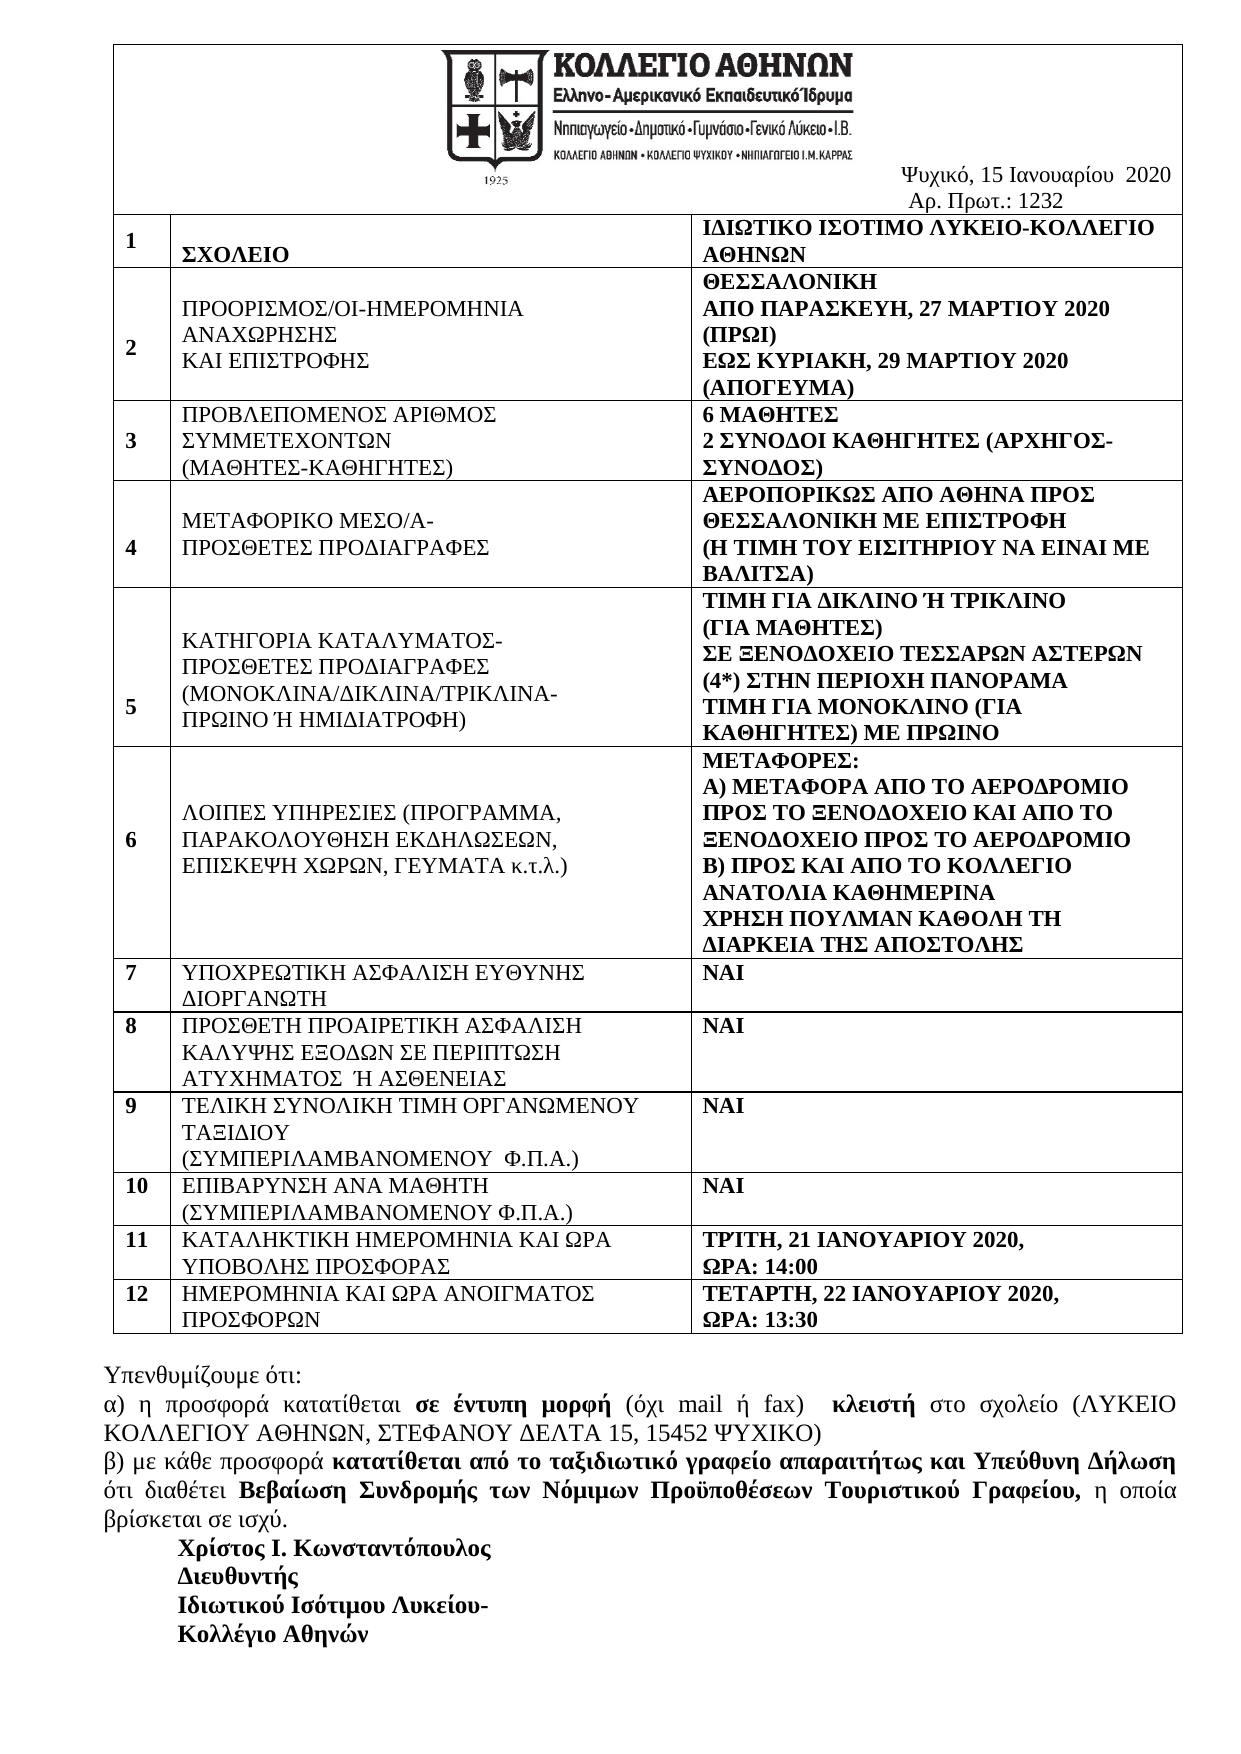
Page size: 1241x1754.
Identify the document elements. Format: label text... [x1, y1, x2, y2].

table_cell ΜΕΤΑΦΟΡΙΚΟ ΜΕΣΟ/Α- ΠΡΟΣΘΕΤΕΣ ΠΡΟΔΙΑΓΡΑΦΕΣ [171, 481, 691, 587]
text Υπενθυμίζουμε ότι: [103, 1360, 1167, 1389]
table_cell ΝΑΙ [692, 959, 1182, 1011]
table_cell 7 [114, 959, 170, 1011]
table_cell ΘΕΣΣΑΛΟΝΙΚΗ ΑΠΟ ΠΑΡΑΣΚΕΥΗ, 27 ΜΑΡΤΙΟΥ 2020 (ΠΡΩΙ) ΕΩΣ ΚΥΡΙΑΚΗ, 29 ΜΑΡΤΙΟΥ 2020 (ΑΠΟΓΕΥΜΑ) [692, 268, 1182, 400]
table_cell 8 [114, 1013, 170, 1091]
table_cell ΝΑΙ [692, 1093, 1182, 1172]
table_cell ΕΠΙΒΑΡΥΝΣΗ ΑΝΑ ΜΑΘΗΤΗ (ΣΥΜΠΕΡΙΛΑΜΒΑΝΟΜΕΝΟΥ Φ.Π.Α.) [171, 1173, 691, 1225]
table_cell ΝΑΙ [692, 1173, 1182, 1225]
picture [441, 48, 855, 186]
table_cell ΠΡΟΣΘΕΤΗ ΠΡΟΑΙΡΕΤΙΚΗ ΑΣΦΑΛΙΣΗ ΚΑΛΥΨΗΣ ΕΞΟΔΩΝ ΣΕ ΠΕΡΙΠΤΩΣΗ ΑΤΥΧΗΜΑΤΟΣ Ή ΑΣΘΕΝΕΙΑΣ [171, 1013, 691, 1091]
table_cell 1 [114, 215, 170, 267]
table_cell ΑΕΡΟΠΟΡΙΚΩΣ ΑΠΟ ΑΘΗΝΑ ΠΡΟΣ ΘΕΣΣΑΛΟΝΙΚΗ ΜΕ ΕΠΙΣΤΡΟΦΗ (Η ΤΙΜΗ ΤΟΥ ΕΙΣΙΤΗΡΙΟΥ ΝΑ ΕΙΝΑΙ ΜΕ ΒΑΛΙΤΣΑ) [692, 481, 1182, 587]
text α) η προσφορά κατατίθεται σε έντυπη μορφή (όχι mail ή fax) κλειστή στο σχολείο (ΛΥΚΕΙΟ ΚΟΛΛΕΓΙΟΥ ΑΘΗΝΩΝ, ΣΤΕΦΑΝΟΥ ΔΕΛΤΑ 15, 15452 ΨΥΧΙΚΟ) [103, 1389, 1177, 1446]
table_cell ΠΡΟΒΛΕΠΟΜΕΝΟΣ ΑΡΙΘΜΟΣ ΣΥΜΜΕΤΕΧΟΝΤΩΝ (ΜΑΘΗΤΕΣ-ΚΑΘΗΓΗΤΕΣ) [171, 401, 691, 480]
text Χρίστος Ι. Κωνσταντόπουλος [177, 1533, 1167, 1561]
table_cell ΚΑΤΗΓΟΡΙΑ ΚΑΤΑΛΥΜΑΤΟΣ- ΠΡΟΣΘΕΤΕΣ ΠΡΟΔΙΑΓΡΑΦΕΣ (ΜΟΝΟΚΛΙΝΑ/ΔΙΚΛΙΝΑ/ΤΡΙΚΛΙΝΑ- ΠΡΩΙΝΟ Ή ΗΜΙΔΙΑΤΡΟΦΗ) [171, 588, 691, 746]
table_cell ΤΕΤΑΡΤΗ, 22 ΙΑΝΟΥΑΡΙΟΥ 2020, ΩΡΑ: 13:30 [692, 1280, 1182, 1333]
text Κολλέγιο Αθηνών [177, 1619, 1167, 1648]
table_cell ΤΕΛΙΚΗ ΣΥΝΟΛΙΚΗ ΤΙΜΗ ΟΡΓΑΝΩΜΕΝΟΥ ΤΑΞΙΔΙΟΥ (ΣΥΜΠΕΡΙΛΑΜΒΑΝΟΜΕΝΟΥ Φ.Π.Α.) [171, 1093, 691, 1172]
table_cell 10 [114, 1173, 170, 1225]
text Ιδιωτικού Ισότιμου Λυκείου- [177, 1590, 1167, 1619]
table_cell 11 [114, 1226, 170, 1279]
table_cell ΤΙΜΗ ΓΙΑ ΔΙΚΛΙΝΟ Ή ΤΡΙΚΛΙΝΟ (ΓΙΑ ΜΑΘΗΤΕΣ) ΣΕ ΞΕΝΟΔΟΧΕΙΟ ΤΕΣΣΑΡΩΝ ΑΣΤΕΡΩΝ (4*) ΣΤΗΝ ΠΕΡΙΟΧΗ ΠΑΝΟΡΑΜΑ ΤΙΜΗ ΓΙΑ ΜΟΝΟΚΛΙΝΟ (ΓΙΑ ΚΑΘΗΓΗΤΕΣ) ΜΕ ΠΡΩΙΝΟ [692, 588, 1182, 746]
table_cell 3 [114, 401, 170, 480]
table_cell ΥΠΟΧΡΕΩΤΙΚΗ ΑΣΦΑΛΙΣΗ ΕΥΘΥΝΗΣ ΔΙΟΡΓΑΝΩΤΗ [171, 959, 691, 1011]
table_cell 6 ΜΑΘΗΤΕΣ 2 ΣΥΝΟΔΟΙ ΚΑΘΗΓΗΤΕΣ (ΑΡΧΗΓΟΣ-ΣΥΝΟΔΟΣ) [692, 401, 1182, 480]
table_cell ΛΟΙΠΕΣ ΥΠΗΡΕΣΙΕΣ (ΠΡΟΓΡΑΜΜΑ, ΠΑΡΑΚΟΛΟΥΘΗΣΗ ΕΚΔΗΛΩΣΕΩΝ, ΕΠΙΣΚΕΨΗ ΧΩΡΩΝ, ΓΕΥΜΑΤΑ κ.τ.λ.) [171, 747, 691, 958]
table_header Ψυχικό, 15 Ιανουαρίου 2020 Αρ. Πρωτ.: 1232 [114, 45, 1182, 213]
table_cell ΠΡΟΟΡΙΣΜΟΣ/ΟΙ-ΗΜΕΡΟΜΗΝΙΑ ΑΝΑΧΩΡΗΣΗΣ ΚΑΙ ΕΠΙΣΤΡΟΦΗΣ [171, 268, 691, 400]
table_cell 4 [114, 481, 170, 587]
table_cell 2 [114, 268, 170, 400]
table_cell 6 [114, 747, 170, 958]
text Διευθυντής [177, 1561, 1167, 1590]
table_cell 9 [114, 1093, 170, 1172]
table_cell ΣΧΟΛΕΙΟ [171, 215, 691, 267]
table_cell ΜΕΤΑΦΟΡΕΣ: Α) ΜΕΤΑΦΟΡΑ ΑΠΟ ΤΟ ΑΕΡΟΔΡΟΜΙΟ ΠΡΟΣ ΤΟ ΞΕΝΟΔΟΧΕΙΟ ΚΑΙ ΑΠΟ ΤΟ ΞΕΝΟΔΟΧΕΙΟ ΠΡΟΣ ΤΟ ΑΕΡΟΔΡΟΜΙΟ Β) ΠΡΟΣ ΚΑΙ ΑΠΟ ΤΟ ΚΟΛΛΕΓΙΟ ΑΝΑΤΟΛΙΑ ΚΑΘΗΜΕΡΙΝΑ ΧΡΗΣΗ ΠΟΥΛΜΑΝ ΚΑΘOΛΗ ΤΗ ΔΙΑΡΚΕΙΑ ΤΗΣ ΑΠΟΣΤΟΛΗΣ [692, 747, 1182, 958]
table_cell ΗΜΕΡΟΜΗΝΙΑ ΚΑΙ ΩΡΑ ΑΝΟΙΓΜΑΤΟΣ ΠΡΟΣΦΟΡΩΝ [171, 1280, 691, 1333]
table_cell ΙΔΙΩΤΙΚΟ ΙΣΟΤΙΜΟ ΛΥΚΕΙΟ-ΚΟΛΛΕΓΙΟ ΑΘΗΝΩΝ [692, 215, 1182, 267]
text β) με κάθε προσφορά κατατίθεται από το ταξιδιωτικό γραφείο απαραιτήτως και Υπεύθυνη Δήλωση ότι διαθέτει Βεβαίωση Συνδρομής των Νόμιμων Προϋποθέσεων Τουριστικού Γραφείου, η οποία βρίσκεται σε ισχύ. [103, 1446, 1177, 1533]
table_cell 12 [114, 1280, 170, 1333]
table_cell ΤΡΊΤΗ, 21 ΙΑΝΟΥΑΡΙΟΥ 2020, ΩΡΑ: 14:00 [692, 1226, 1182, 1279]
table_cell ΝΑΙ [692, 1013, 1182, 1091]
table_cell 5 [114, 588, 170, 746]
table_cell ΚΑΤΑΛΗΚΤΙΚΗ ΗΜΕΡΟΜΗΝΙΑ ΚΑΙ ΩΡΑ ΥΠΟΒΟΛΗΣ ΠΡΟΣΦΟΡΑΣ [171, 1226, 691, 1279]
